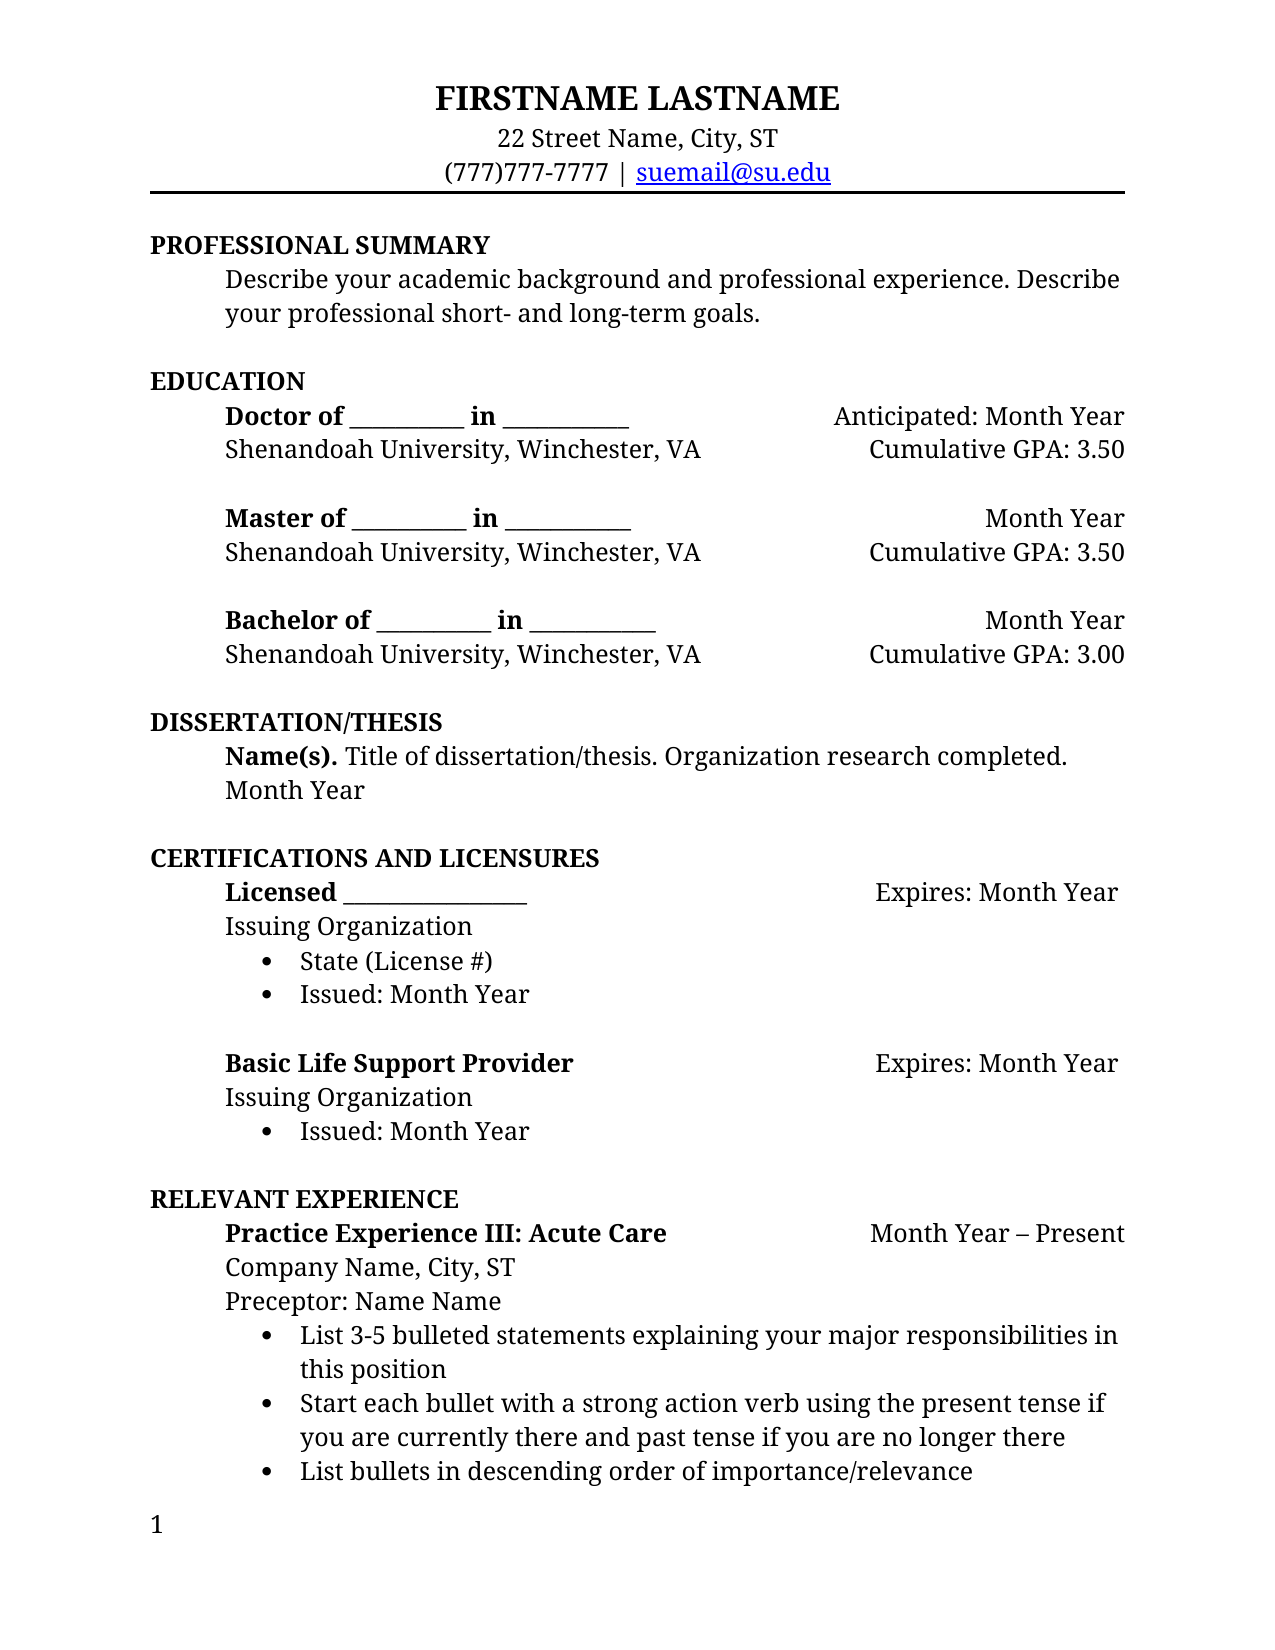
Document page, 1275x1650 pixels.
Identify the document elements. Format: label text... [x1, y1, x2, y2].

text Shenandoah University, Winchester, VA Cumulative GPA: 3.00 [150, 637, 1125, 671]
text Preceptor: Name Name [150, 1284, 1125, 1318]
list Start each bullet with a strong action verb using the present tense if you are currently there and past tense if you are no longer there [262, 1386, 1125, 1454]
text Licensed ________________ Expires: Month Year [150, 875, 1125, 909]
text Basic Life Support Provider Expires: Month Year [150, 1045, 1125, 1079]
list State (License #) [262, 943, 1125, 977]
text Name(s). Title of dissertation/thesis. Organization research completed. Month Year [150, 739, 1125, 807]
list List bullets in descending order of importance/relevance [262, 1454, 1125, 1488]
text Issuing Organization [150, 909, 1125, 943]
text Company Name, City, ST [150, 1250, 1125, 1284]
text Describe your academic background and professional experience. Describe your professional short- and long-term goals. [225, 262, 1125, 330]
text Doctor of __________ in ___________ Anticipated: Month Year [150, 398, 1125, 432]
text Master of __________ in ___________ Month Year [150, 500, 1125, 534]
text Issuing Organization [150, 1079, 1125, 1113]
text Shenandoah University, Winchester, VA Cumulative GPA: 3.50 [150, 534, 1125, 568]
text Practice Experience III: Acute Care Month Year – Present [150, 1216, 1125, 1250]
list List 3-5 bulleted statements explaining your major responsibilities in this position [262, 1318, 1125, 1386]
text RELEVANT EXPERIENCE [150, 1182, 1125, 1216]
text CERTIFICATIONS AND LICENSURES [150, 841, 1125, 875]
text EDUCATION [150, 364, 1125, 398]
text Shenandoah University, Winchester, VA Cumulative GPA: 3.50 [150, 432, 1125, 466]
text PROFESSIONAL SUMMARY [150, 228, 1125, 262]
text DISSERTATION/THESIS [150, 705, 1125, 739]
list Issued: Month Year [262, 977, 1125, 1011]
list Issued: Month Year [262, 1113, 1125, 1147]
text Bachelor of __________ in ___________ Month Year [150, 602, 1125, 637]
